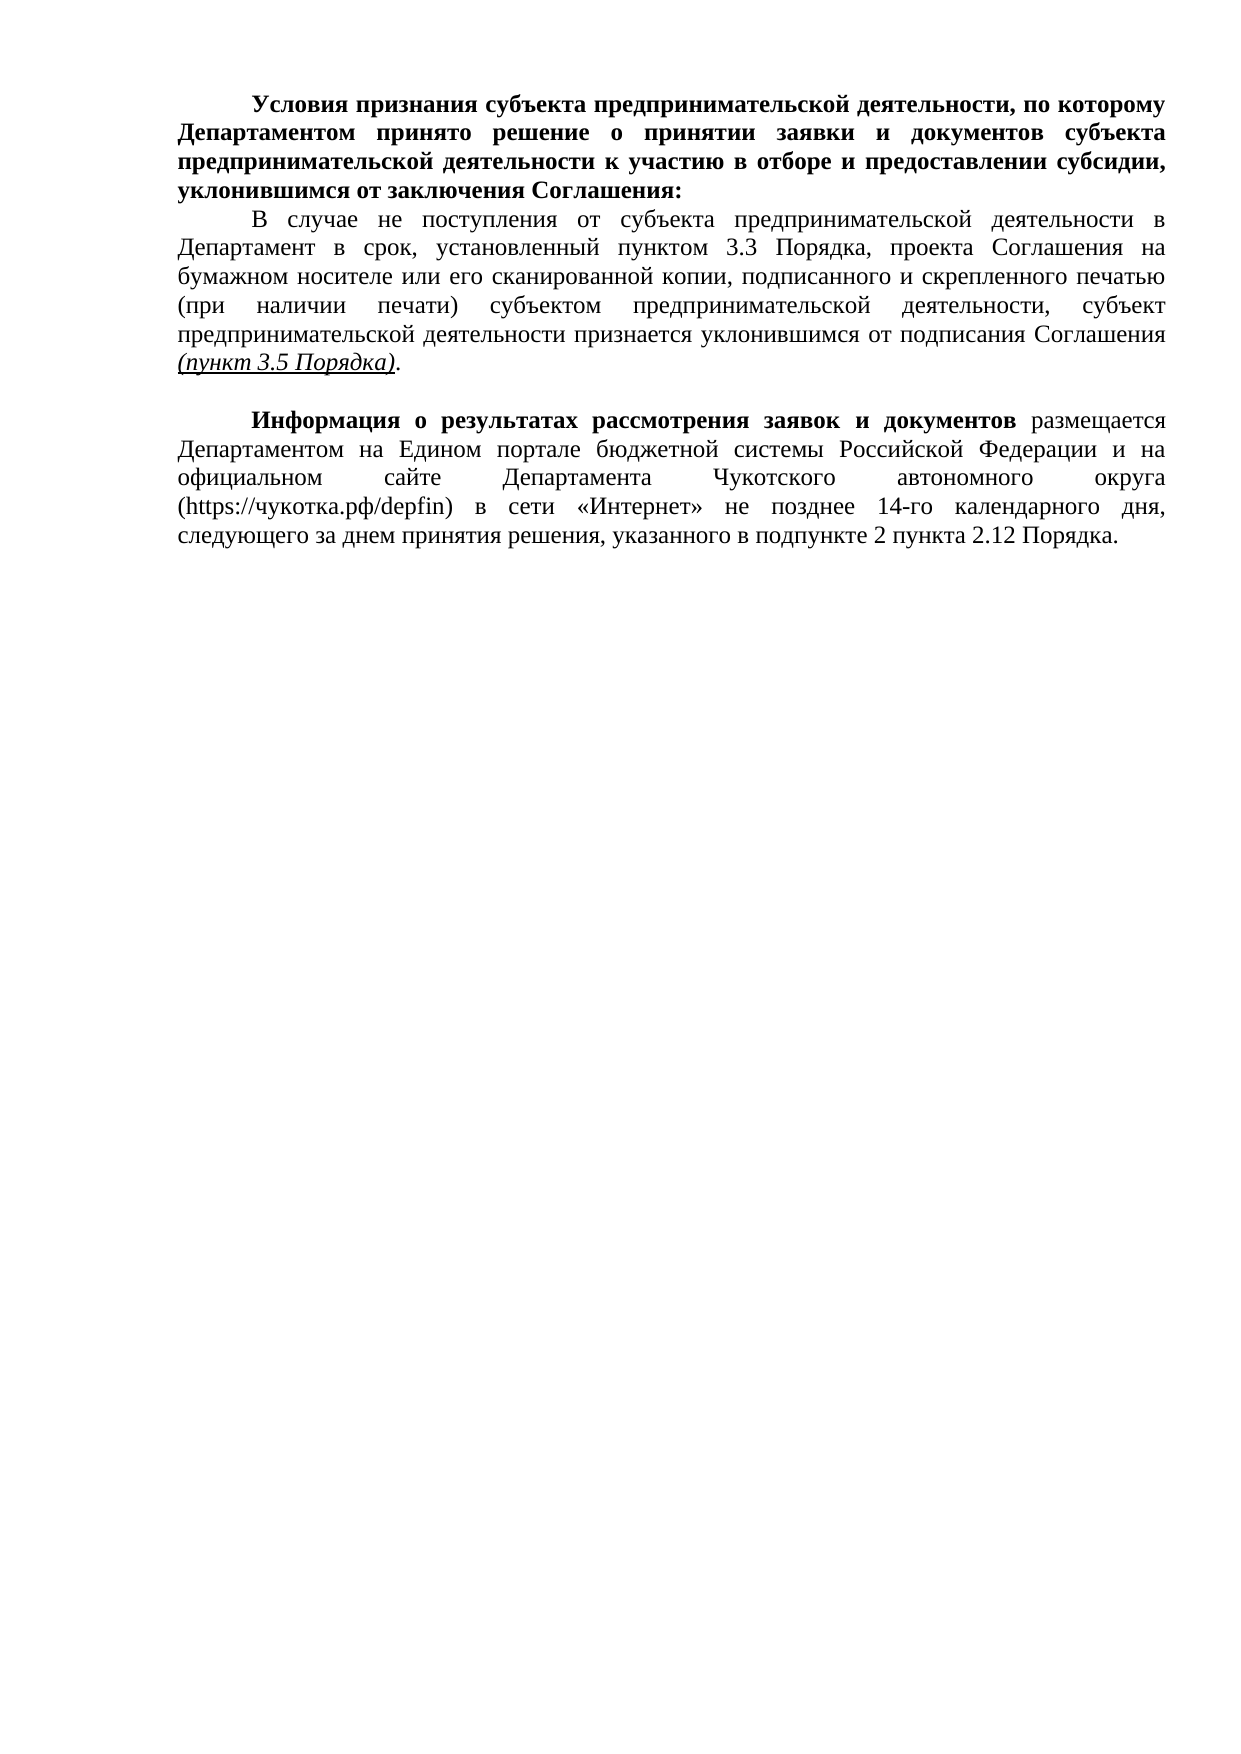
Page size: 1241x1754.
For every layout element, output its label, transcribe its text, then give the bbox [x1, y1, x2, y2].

text В случае не поступления от субъекта предпринимательской деятельности в Департамент в срок, установленный пунктом 3.3 Порядка, проекта Соглашения на бумажном носителе или его сканированной копии, подписанного и скрепленного печатью (при наличии печати) субъектом предпринимательской деятельности, субъект предпринимательской деятельности признается уклонившимся от подписания Соглашения (пункт 3.5 Порядка). [177, 204, 1166, 376]
text Условия признания субъекта предпринимательской деятельности, по которому Департаментом принято решение о принятии заявки и документов субъекта предпринимательской деятельности к участию в отборе и предоставлении субсидии, уклонившимся от заключения Соглашения: [177, 89, 1166, 204]
text Информация о результатах рассмотрения заявок и документов размещается Департаментом на Едином портале бюджетной системы Российской Федерации и на официальном сайте Департамента Чукотского автономного округа (https://чукотка.рф/depfin) в сети «Интернет» не позднее 14-го календарного дня, следующего за днем принятия решения, указанного в подпункте 2 пункта 2.12 Порядка. [177, 405, 1166, 549]
